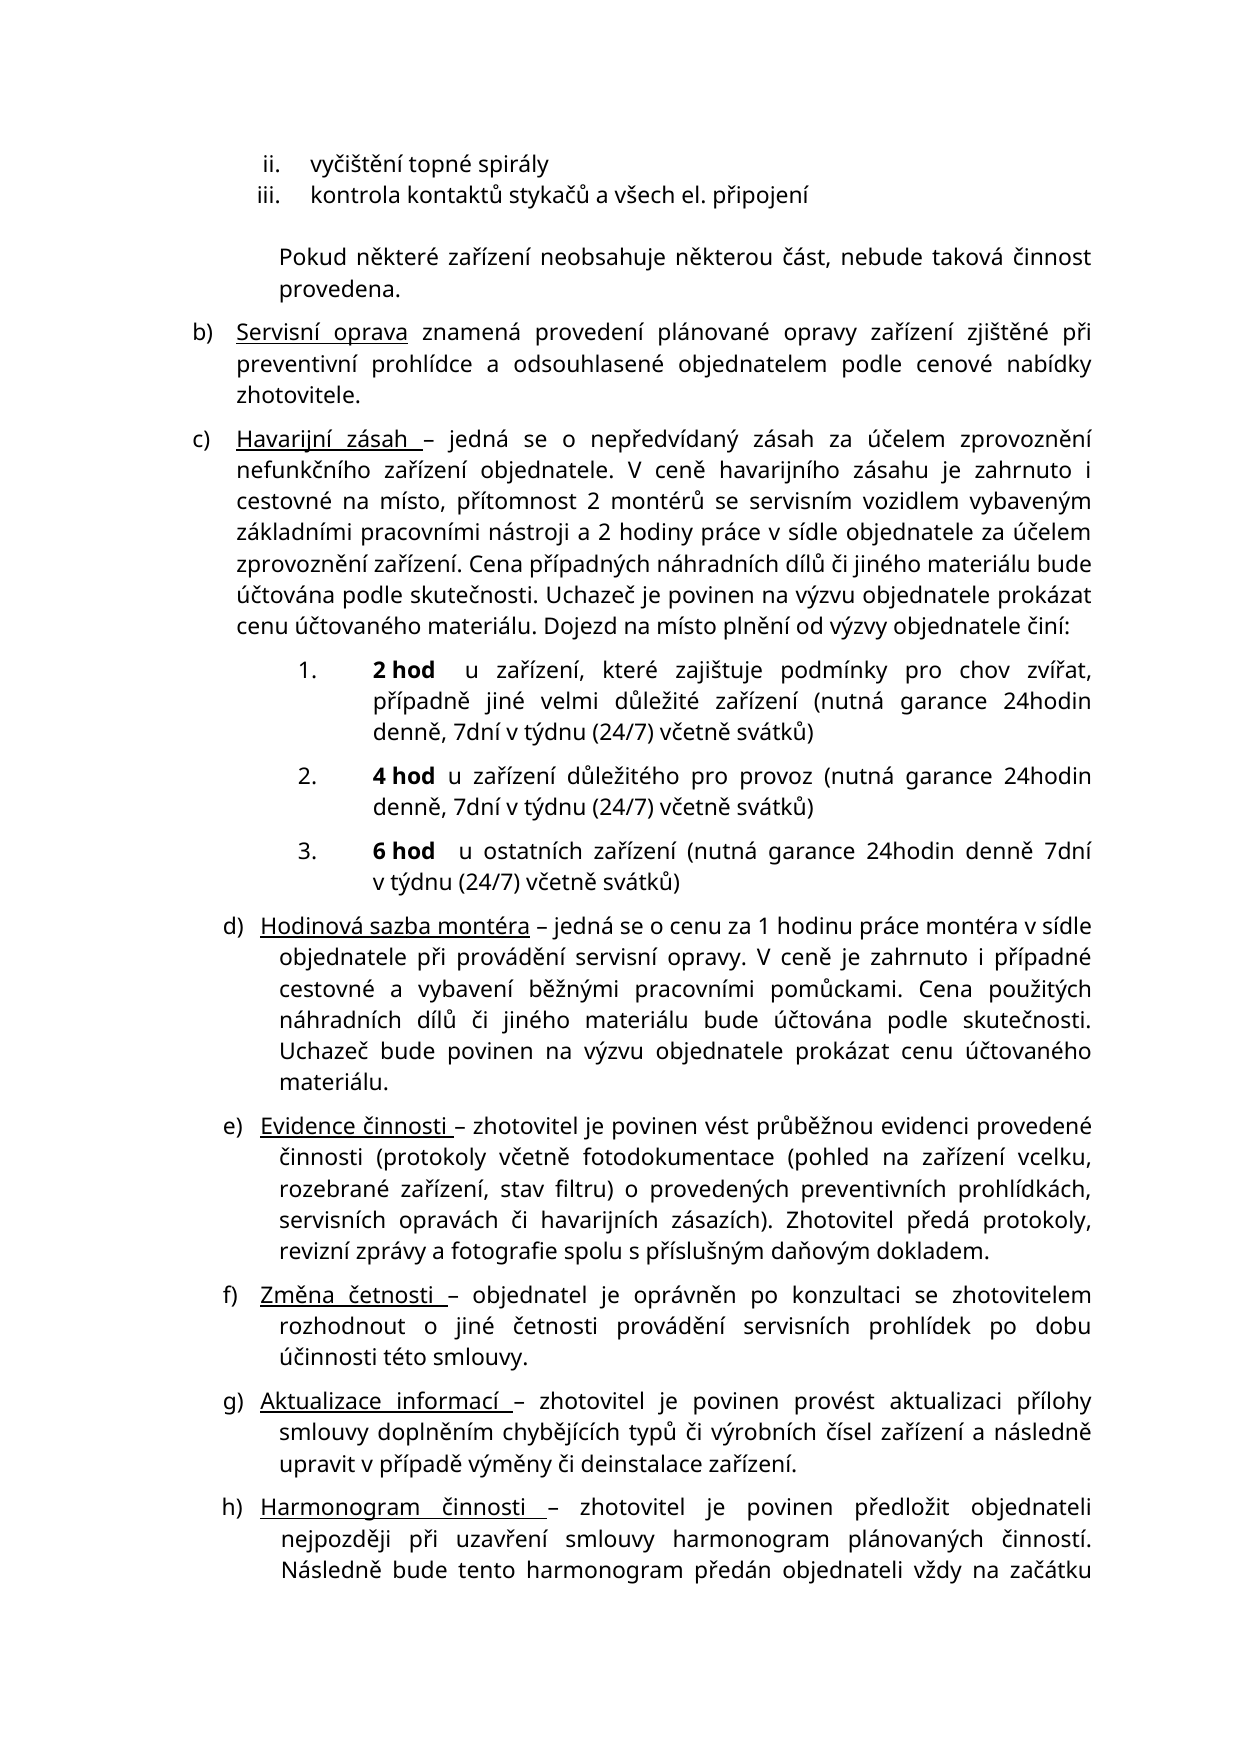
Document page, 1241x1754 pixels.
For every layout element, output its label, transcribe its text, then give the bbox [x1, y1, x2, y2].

list 6 hod u ostatních zařízení (nutná garance 24hodin denně 7dní v týdnu (24/7) včetně svátků) [298, 835, 1093, 898]
list Evidence činnosti – zhotovitel je povinen vést průběžnou evidenci provedené činnosti (protokoly včetně fotodokumentace (pohled na zařízení vcelku, rozebrané zařízení, stav filtru) o provedených preventivních prohlídkách, servisních opravách či havarijních zásazích). Zhotovitel předá protokoly, revizní zprávy a fotografie spolu s příslušným daňovým dokladem. [223, 1110, 1093, 1266]
list Servisní oprava znamená provedení plánované opravy zařízení zjištěné při preventivní prohlídce a odsouhlasené objednatelem podle cenové nabídky zhotovitele. [192, 316, 1093, 410]
text Pokud některé zařízení neobsahuje některou část, nebude taková činnost provedena. [279, 241, 1093, 304]
list Aktualizace informací – zhotovitel je povinen provést aktualizaci přílohy smlouvy doplněním chybějících typů či výrobních čísel zařízení a následně upravit v případě výměny či deinstalace zařízení. [223, 1385, 1093, 1479]
list vyčištění topné spirály [281, 148, 1093, 179]
list Havarijní zásah – jedná se o nepředvídaný zásah za účelem zprovoznění nefunkčního zařízení objednatele. V ceně havarijního zásahu je zahrnuto i cestovné na místo, přítomnost 2 montérů se servisním vozidlem vybaveným základními pracovními nástroji a 2 hodiny práce v sídle objednatele za účelem zprovoznění zařízení. Cena případných náhradních dílů či jiného materiálu bude účtována podle skutečnosti. Uchazeč je povinen na výzvu objednatele prokázat cenu účtovaného materiálu. Dojezd na místo plnění od výzvy objednatele činí: [192, 423, 1093, 641]
list 2 hod u zařízení, které zajištuje podmínky pro chov zvířat, případně jiné velmi důležité zařízení (nutná garance 24hodin denně, 7dní v týdnu (24/7) včetně svátků) [298, 654, 1093, 748]
list 4 hod u zařízení důležitého pro provoz (nutná garance 24hodin denně, 7dní v týdnu (24/7) včetně svátků) [298, 760, 1093, 823]
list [221, 1491, 1093, 1585]
list Změna četnosti – objednatel je oprávněn po konzultaci se zhotovitelem rozhodnout o jiné četnosti provádění servisních prohlídek po dobu účinnosti této smlouvy. [223, 1279, 1093, 1373]
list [281, 179, 1093, 210]
list Hodinová sazba montéra – jedná se o cenu za 1 hodinu práce montéra v sídle objednatele při provádění servisní opravy. V ceně je zahrnuto i případné cestovné a vybavení běžnými pracovními pomůckami. Cena použitých náhradních dílů či jiného materiálu bude účtována podle skutečnosti. Uchazeč bude povinen na výzvu objednatele prokázat cenu účtovaného materiálu. [223, 910, 1093, 1098]
